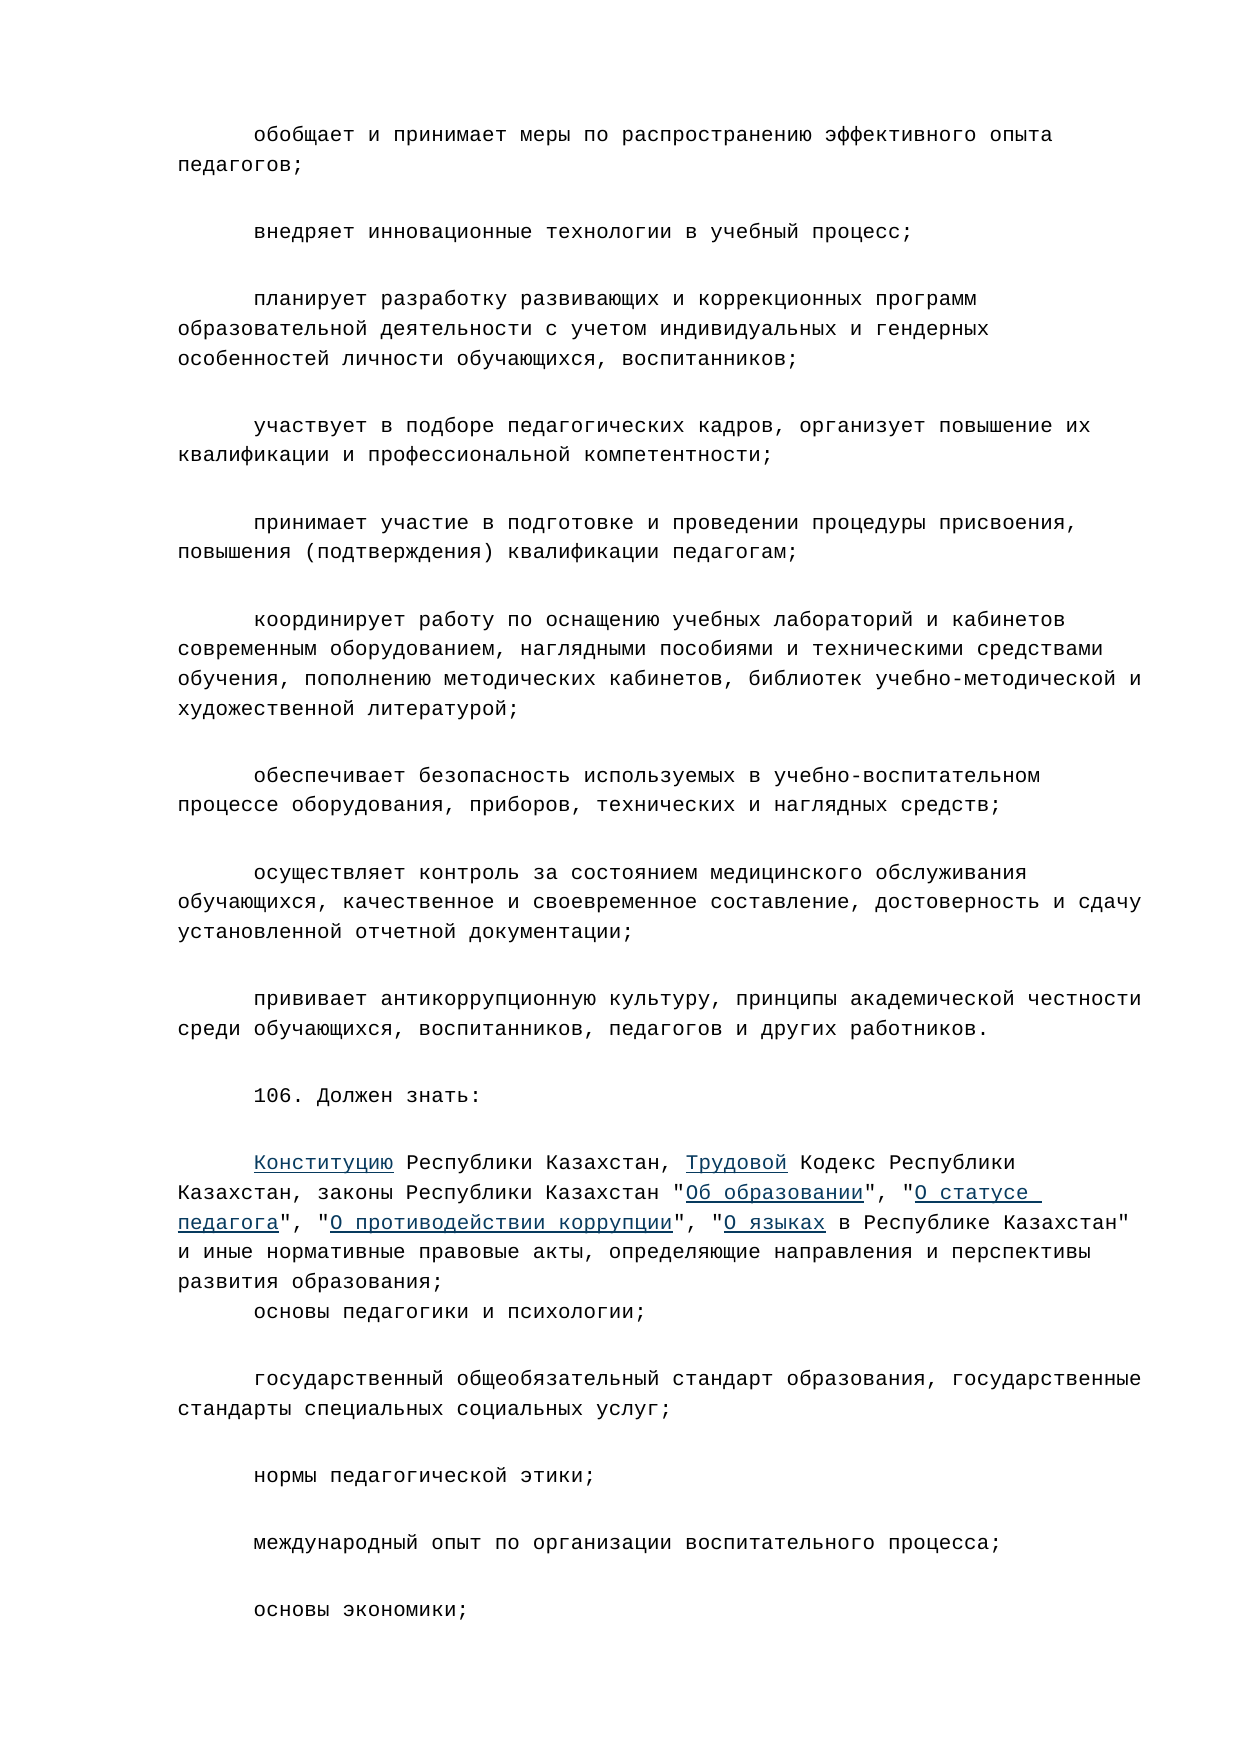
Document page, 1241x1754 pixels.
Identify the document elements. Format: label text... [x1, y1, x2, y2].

text принимает участие в подготовке и проведении процедуры присвоения, повышения (подтверждения) квалификации педагогам; [177, 506, 1152, 565]
text внедряет инновационные технологии в учебный процесс; [177, 215, 1152, 245]
text планирует разработку развивающих и коррекционных программ образовательной деятельности с учетом индивидуальных и гендерных особенностей личности обучающихся, воспитанников; [177, 282, 1152, 371]
text 106. Должен знать: [177, 1079, 1152, 1109]
text Конституцию Республики Казахстан, Трудовой Кодекс Республики Казахстан, законы Республики Казахстан "Об образовании", "О статусе педагога", "О противодействии коррупции", "О языках в Республике Казахстан" и иные нормативные правовые акты, определяющие направления и перспективы развития образования; [177, 1146, 1152, 1295]
text обеспечивает безопасность используемых в учебно-воспитательном процессе оборудования, приборов, технических и наглядных средств; [177, 759, 1152, 818]
text прививает антикоррупционную культуру, принципы академической честности среди обучающихся, воспитанников, педагогов и других работников. [177, 982, 1152, 1042]
text координирует работу по оснащению учебных лабораторий и кабинетов современным оборудованием, наглядными пособиями и техническими средствами обучения, пополнению методических кабинетов, библиотек учебно-методической и художественной литературой; [177, 602, 1152, 721]
text основы экономики; [177, 1593, 1152, 1623]
text обобщает и принимает меры по распространению эффективного опыта педагогов; [177, 118, 1152, 177]
text нормы педагогической этики; [177, 1459, 1152, 1488]
text основы педагогики и психологии; [177, 1295, 1152, 1324]
text международный опыт по организации воспитательного процесса; [177, 1526, 1152, 1556]
text государственный общеобязательный стандарт образования, государственные стандарты специальных социальных услуг; [177, 1362, 1152, 1421]
text осуществляет контроль за состоянием медицинского обслуживания обучающихся, качественное и своевременное составление, достоверность и сдачу установленной отчетной документации; [177, 856, 1152, 945]
text участвует в подборе педагогических кадров, организует повышение их квалификации и профессиональной компетентности; [177, 409, 1152, 468]
